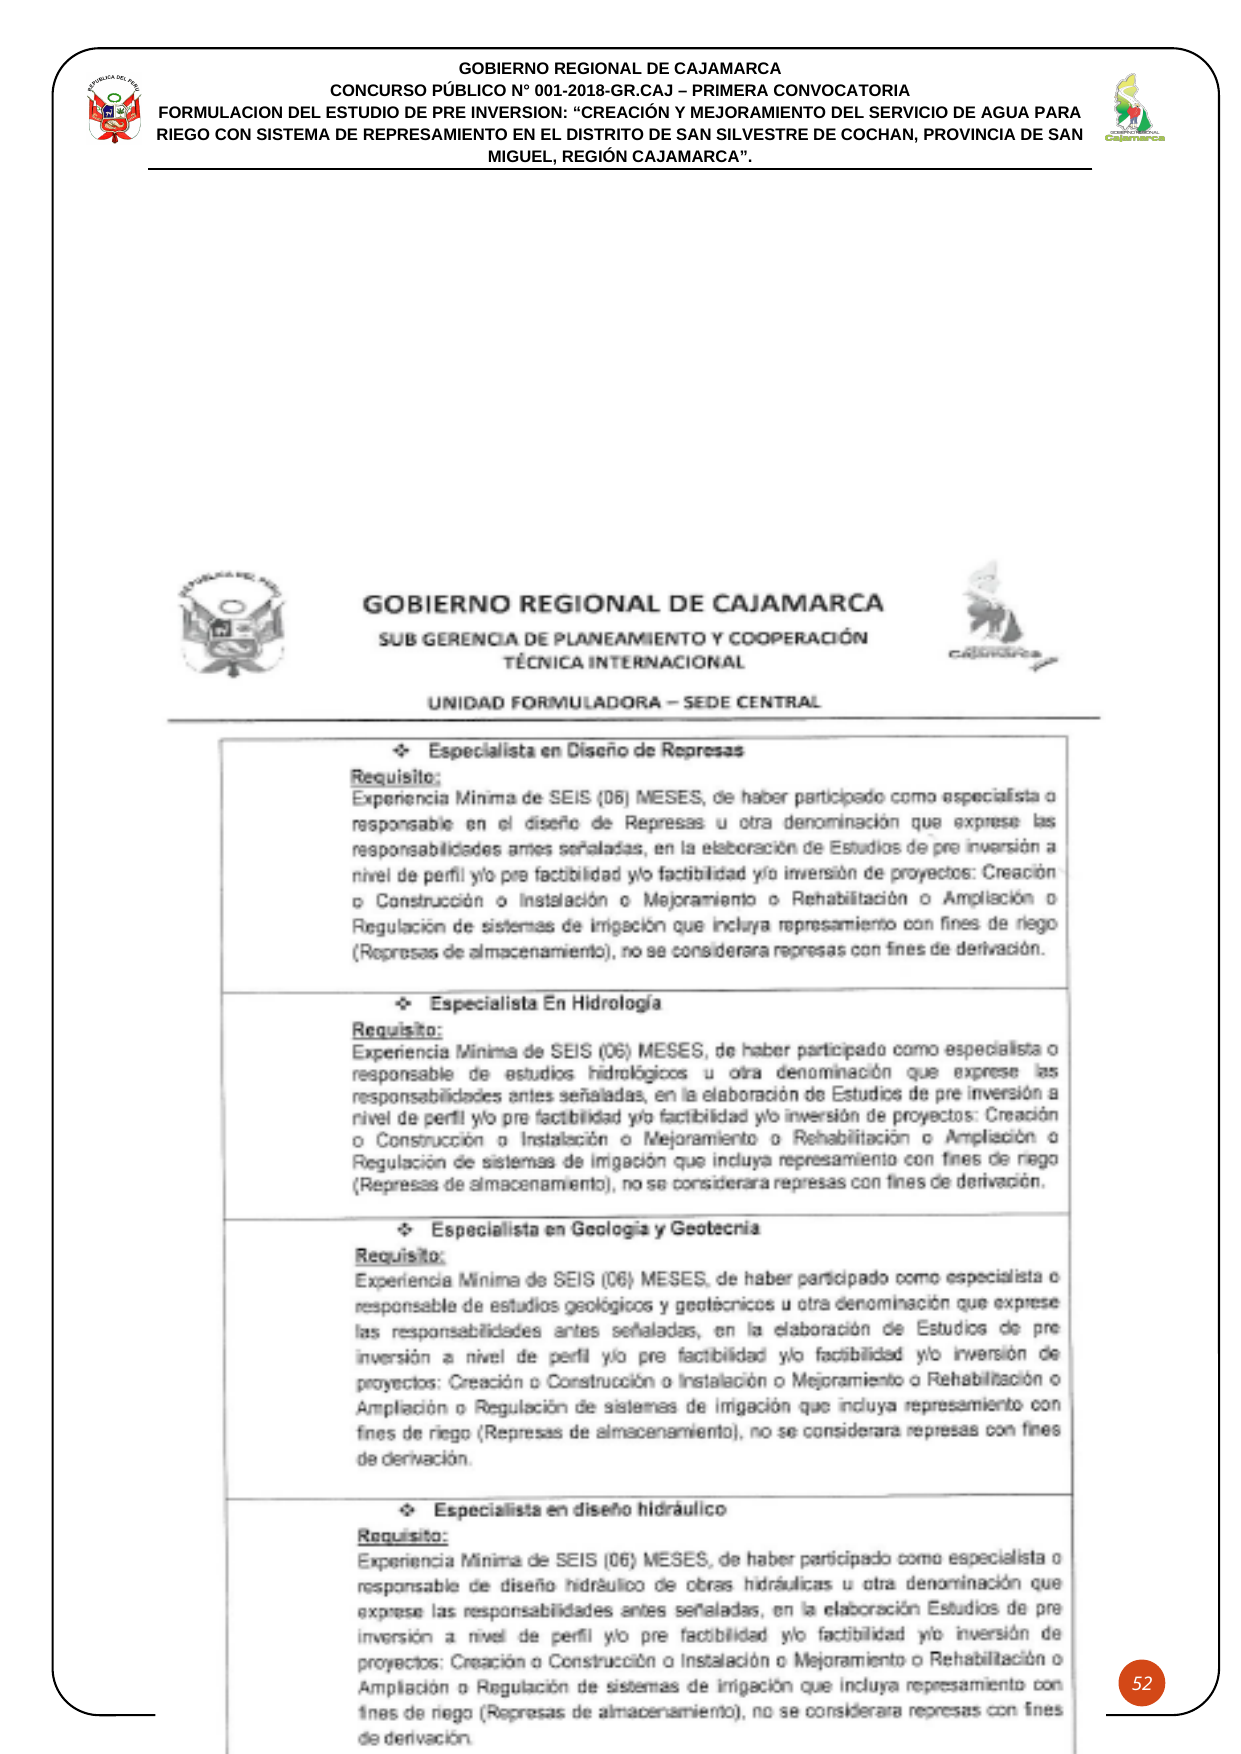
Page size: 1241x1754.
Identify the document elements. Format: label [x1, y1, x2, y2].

picture [85, 72, 143, 145]
picture [1105, 73, 1165, 142]
